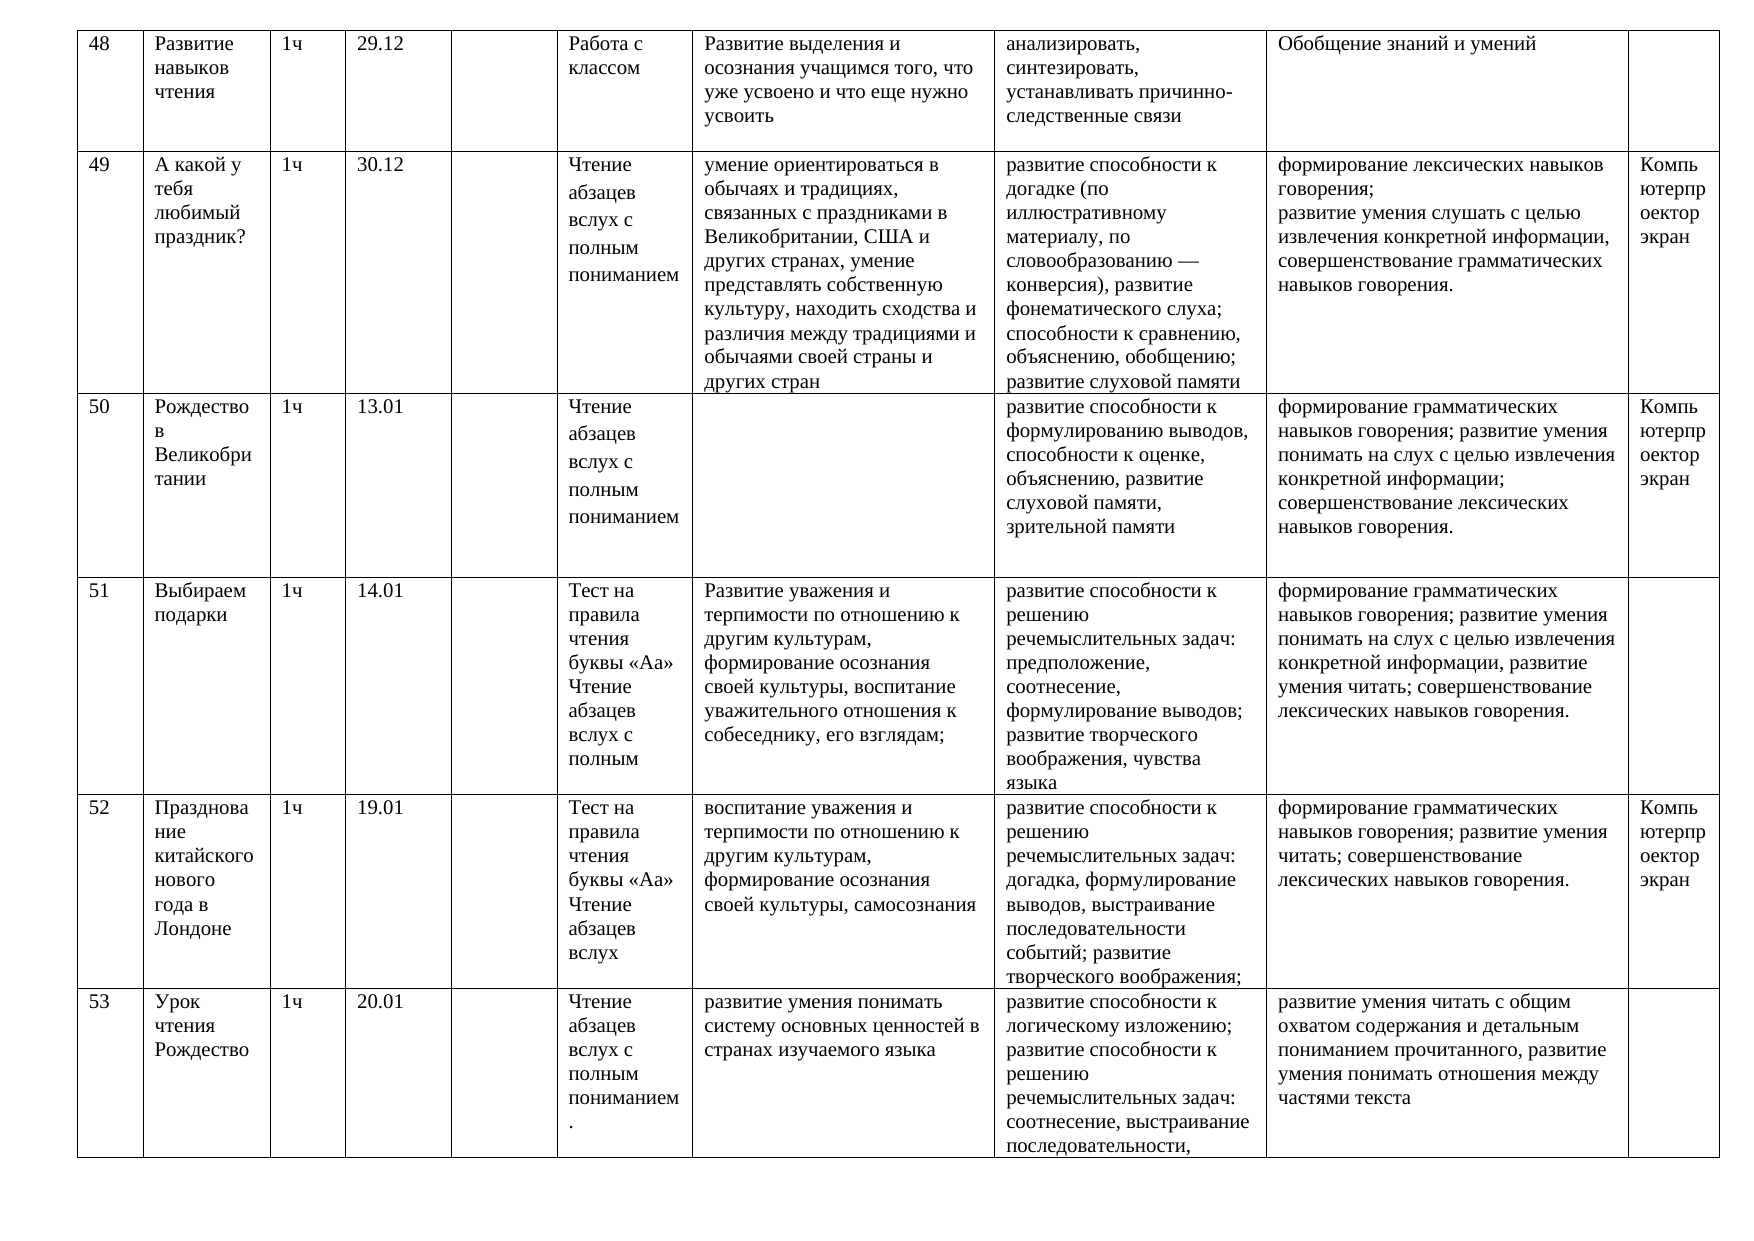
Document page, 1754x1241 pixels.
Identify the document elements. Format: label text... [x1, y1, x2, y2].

table_cell Развитие выделения и осознания учащимся того, что уже усвоено и что еще нужно усвоить [693, 31, 994, 151]
table_cell 48 [78, 31, 143, 151]
table_cell 20.01 [346, 989, 451, 1157]
table_cell Компьютерпроектор экран [1629, 394, 1719, 577]
table_cell 50 [78, 394, 143, 577]
table_cell Чтение абзацев вслух с полным пониманием [558, 152, 692, 393]
table_cell Компьютерпроектор экран [1629, 795, 1719, 988]
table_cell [144, 989, 270, 1157]
table_cell развитие способности к формулированию выводов, способности к оценке, объяснению, развитие слуховой памяти, зрительной памяти [995, 394, 1266, 577]
table_cell 1ч [271, 31, 345, 151]
table_cell Тест на правила чтения буквы «Аа» Чтение абзацев вслух [558, 795, 692, 988]
table_cell [1629, 31, 1719, 151]
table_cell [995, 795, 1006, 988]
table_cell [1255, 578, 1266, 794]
table_cell 29.12 [346, 31, 451, 151]
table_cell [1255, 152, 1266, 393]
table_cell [558, 989, 692, 1157]
table_cell [1629, 989, 1719, 1157]
table_cell 1ч [271, 394, 345, 577]
table_cell Развитие навыков чтения [144, 31, 270, 151]
table_cell 51 [78, 578, 143, 794]
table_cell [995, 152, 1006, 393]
table_cell Работа с классом [558, 31, 692, 151]
table_cell формирование грамматических навыков говорения; развитие умения понимать на слух с целью извлечения конкретной информации; совершенствование лексических навыков говорения. [1267, 394, 1628, 577]
table_cell Чтение абзацев вслух с полным пониманием [558, 394, 692, 577]
table_cell [452, 31, 557, 151]
table_cell 14.01 [346, 578, 451, 794]
table_cell формирование грамматических навыков говорения; развитие умения понимать на слух с целью извлечения конкретной информации, развитие умения читать; совершенствование лексических навыков говорения. [1267, 578, 1628, 794]
table_cell 30.12 [346, 152, 451, 393]
table_cell Выбираем подарки [144, 578, 270, 794]
table_cell Компьютерпроектор экран [1629, 152, 1719, 393]
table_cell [1267, 989, 1628, 1157]
table_cell [452, 578, 557, 794]
table_cell 49 [78, 152, 143, 393]
table_cell 13.01 [346, 394, 451, 577]
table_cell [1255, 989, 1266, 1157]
table_cell [693, 394, 994, 577]
table_cell умение ориентироваться в обычаях и традициях, связанных с праздниками в Великобритании, США и других странах, умение представлять собственную культуру, находить сходства и различия между традициями и обычаями своей страны и других стран [693, 152, 994, 393]
table_cell 19.01 [346, 795, 451, 988]
table_cell 53 [78, 989, 143, 1157]
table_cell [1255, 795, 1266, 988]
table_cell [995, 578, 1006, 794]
table_cell [452, 989, 557, 1157]
table_cell формирование грамматических навыков говорения; развитие умения читать; совершенствование лексических навыков говорения. [1267, 795, 1628, 988]
table_cell Тест на правила чтения буквы «Аа» Чтение абзацев вслух с полным [558, 578, 692, 794]
table_cell 1ч [271, 989, 345, 1157]
table_cell анализировать, синтезировать, устанавливать причинно-следственные связи [995, 31, 1266, 151]
table_cell 1ч [271, 578, 345, 794]
table_cell Обобщение знаний и умений [1267, 31, 1628, 151]
table_cell [452, 152, 557, 393]
table_cell 52 [78, 795, 143, 988]
table_cell формирование лексических навыков говорения; развитие умения слушать с целью извлечения конкретной информации, совершенствование грамматических навыков говорения. [1267, 152, 1628, 393]
table_cell [452, 394, 557, 577]
table_cell Празднование китайского нового года в Лондоне [144, 795, 270, 988]
table_cell 1ч [271, 152, 345, 393]
table_cell 1ч [271, 795, 345, 988]
table_cell Рождество в Великобритании [144, 394, 270, 577]
table_cell Развитие уважения и терпимости по отношению к другим культурам, формирование осознания своей культуры, воспитание уважительного отношения к собеседнику, его взглядам; [693, 578, 994, 794]
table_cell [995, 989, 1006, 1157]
table_cell [1629, 578, 1719, 794]
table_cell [693, 989, 994, 1157]
table_cell [452, 795, 557, 988]
table_cell А какой у тебя любимый праздник? [144, 152, 270, 393]
table_cell воспитание уважения и терпимости по отношению к другим культурам, формирование осознания своей культуры, самосознания [693, 795, 994, 988]
